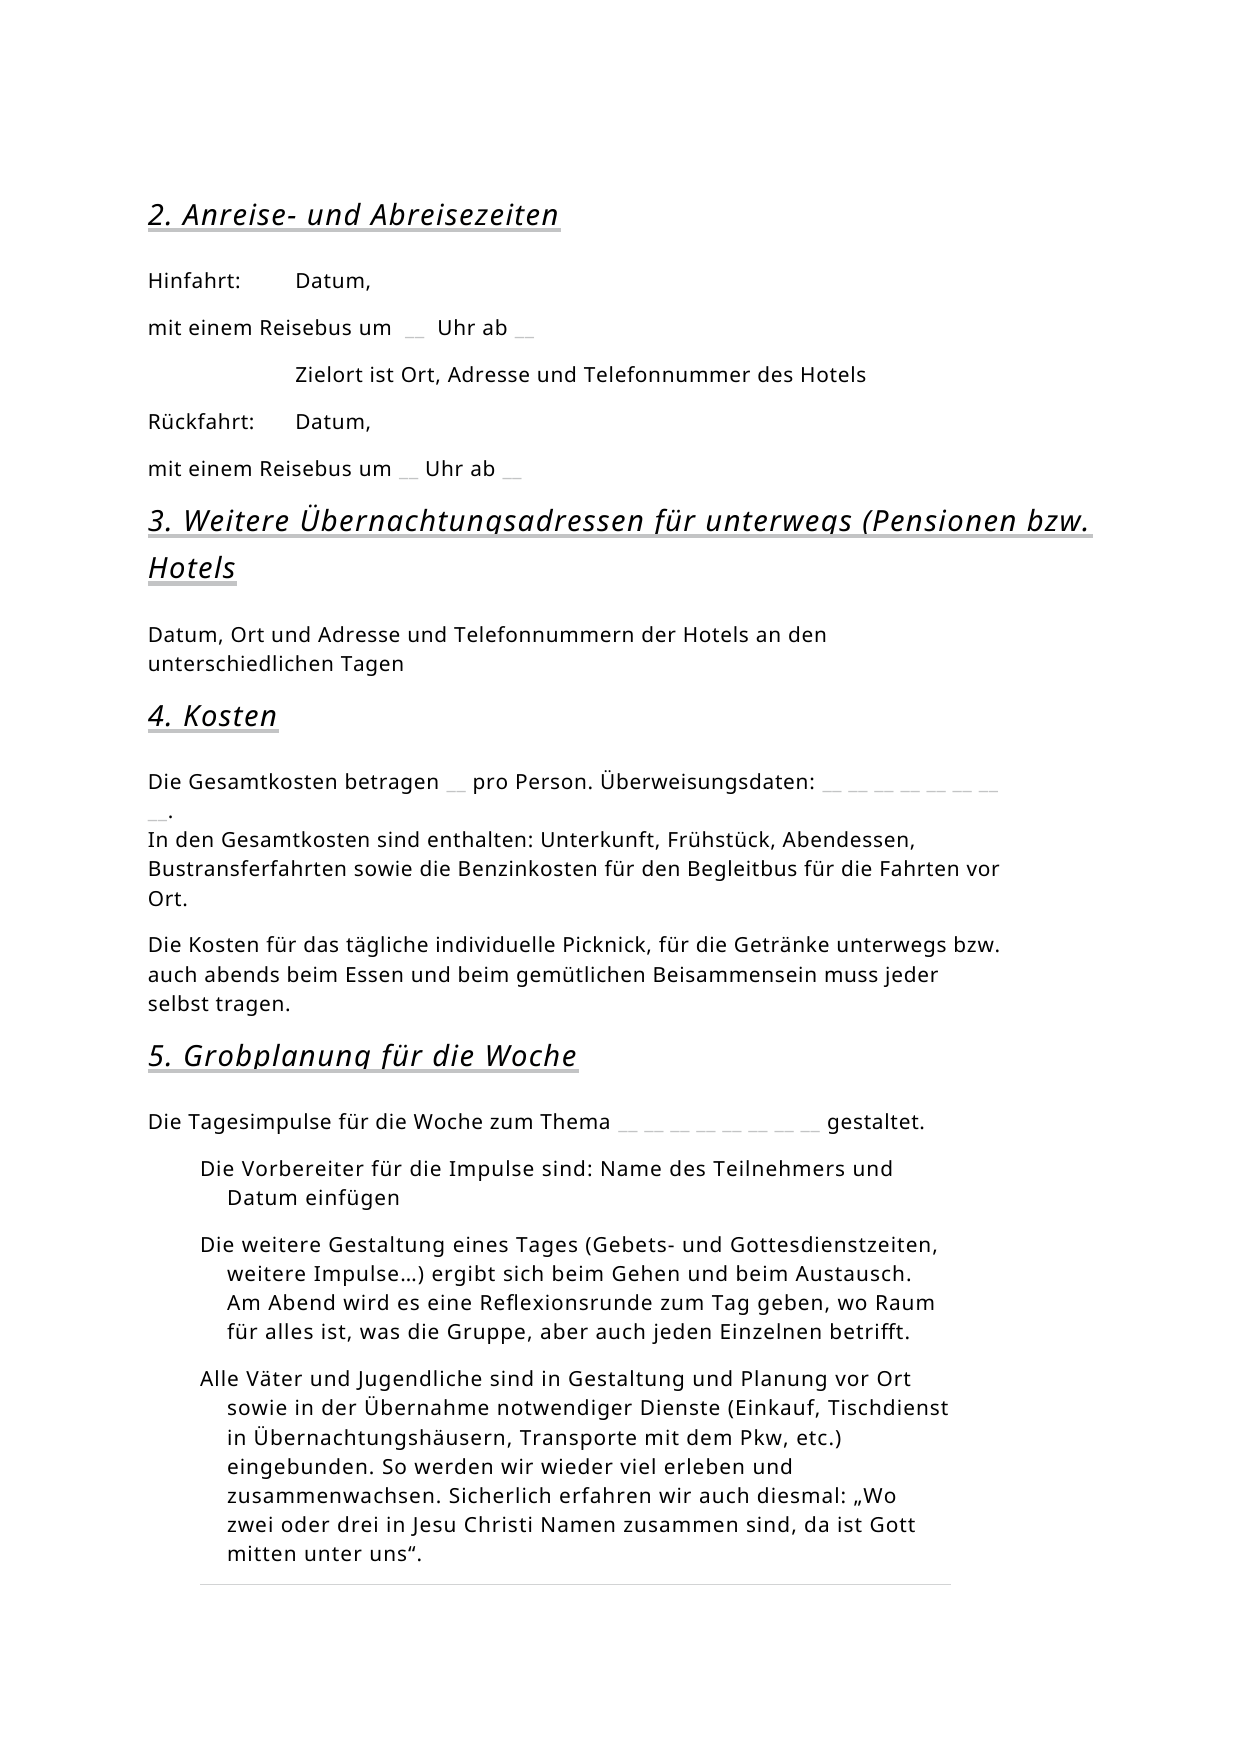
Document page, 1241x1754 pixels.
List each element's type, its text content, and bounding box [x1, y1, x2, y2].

text 4. Kosten [148, 695, 1091, 735]
text Alle Väter und Jugendliche sind in Gestaltung und Planung vor Ort sowie in der Übernahme notwendiger Dienste (Einkauf, Tischdienst in Übernachtungshäusern, Transporte mit dem Pkw, etc.) eingebunden. So werden wir wieder viel erleben und zusammenwachsen. Sicherlich erfahren wir auch diesmal: „Wo zwei oder drei in Jesu Christi Namen zusammen sind, da ist Gott mitten unter uns“. [200, 1363, 951, 1584]
text mit einem Reisebus um __ Uhr ab __ [148, 313, 1004, 342]
text Zielort ist Ort, Adresse und Telefonnummer des Hotels [148, 359, 1004, 389]
text 3. Weitere Übernachtungsadressen für unterwegs (Pensionen bzw. Hotels [148, 538, 1091, 587]
text Datum, Ort und Adresse und Telefonnummern der Hotels an den unterschiedlichen Tagen [148, 619, 1004, 677]
text 5. Grobplanung für die Woche [148, 1035, 1091, 1075]
text 3. Weitere Übernachtungsadressen für unterwegs (Pensionen bzw. Hotels [148, 500, 1091, 534]
text Die Kosten für das tägliche individuelle Picknick, für die Getränke unterwegs bzw. auch abends beim Essen und beim gemütlichen Beisammensein muss jeder selbst tragen. [148, 930, 1004, 1017]
text Die weitere Gestaltung eines Tages (Gebets- und Gottesdienstzeiten, weitere Impulse…) ergibt sich beim Gehen und beim Austausch. Am Abend wird es eine Reflexionsrunde zum Tag geben, wo Raum für alles ist, was die Gruppe, aber auch jeden Einzelnen betrifft. [200, 1229, 951, 1346]
text mit einem Reisebus um __ Uhr ab __ [148, 453, 1004, 482]
text Die Gesamtkosten betragen __ pro Person. Überweisungsdaten: __ __ __ __ __ __ __ __. In den Gesamtkosten sind enthalten: Unterkunft, Frühstück, Abendessen, Bustransferfahrten sowie die Benzinkosten für den Begleitbus für die Fahrten vor Ort. [148, 766, 1004, 912]
text Rückfahrt: Datum, [148, 406, 1004, 436]
text Die Tagesimpulse für die Woche zum Thema __ __ __ __ __ __ __ __ gestaltet. [148, 1106, 1004, 1135]
text Hinfahrt: Datum, [148, 266, 1004, 295]
text Die Vorbereiter für die Impulse sind: Name des Teilnehmers und Datum einfügen [200, 1153, 951, 1211]
text 2. Anreise- und Abreisezeiten [148, 194, 1091, 234]
